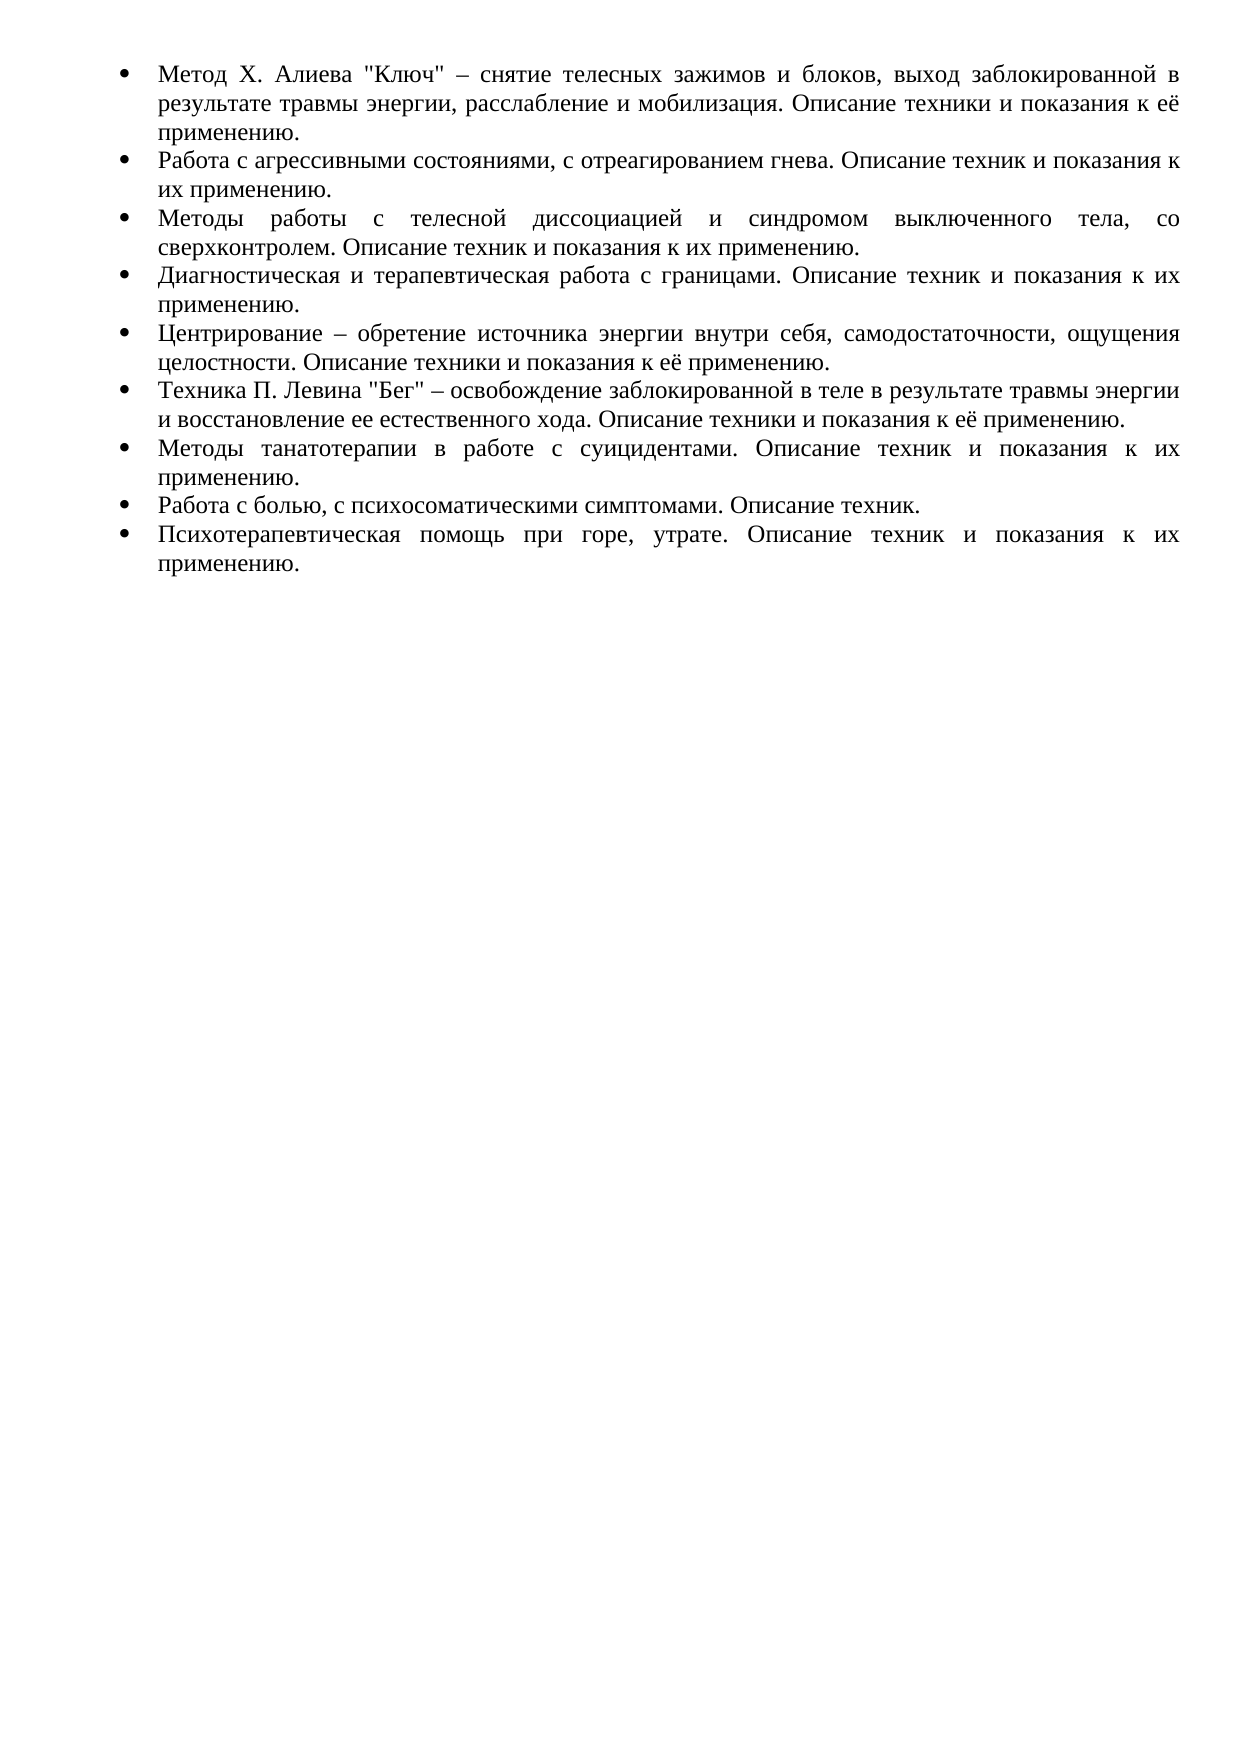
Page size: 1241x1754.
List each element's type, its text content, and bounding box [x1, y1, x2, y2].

list Техника П. Левина "Бег" – освобождение заблокированной в теле в результате травмы энергии и восстановление ее естественного хода. Описание техники и показания к её применению. [120, 375, 1181, 433]
list Методы работы с телесной диссоциацией и синдромом выключенного тела, со сверхконтролем. Описание техник и показания к их применению. [120, 203, 1181, 260]
list Работа с болью, с психосоматическими симптомами. Описание техник. [120, 490, 1181, 519]
list Диагностическая и терапевтическая работа с границами. Описание техник и показания к их применению. [120, 260, 1181, 318]
list Методы танатотерапии в работе с суицидентами. Описание техник и показания к их применению. [120, 433, 1181, 490]
list Метод Х. Алиева "Ключ" – снятие телесных зажимов и блоков, выход заблокированной в результате травмы энергии, расслабление и мобилизация. Описание техники и показания к её применению. [120, 59, 1181, 145]
list Психотерапевтическая помощь при горе, утрате. Описание техник и показания к их применению. [120, 519, 1181, 577]
list Работа с агрессивными состояниями, с отреагированием гнева. Описание техник и показания к их применению. [120, 145, 1181, 203]
list Центрирование – обретение источника энергии внутри себя, самодостаточности, ощущения целостности. Описание техники и показания к её применению. [120, 318, 1181, 375]
